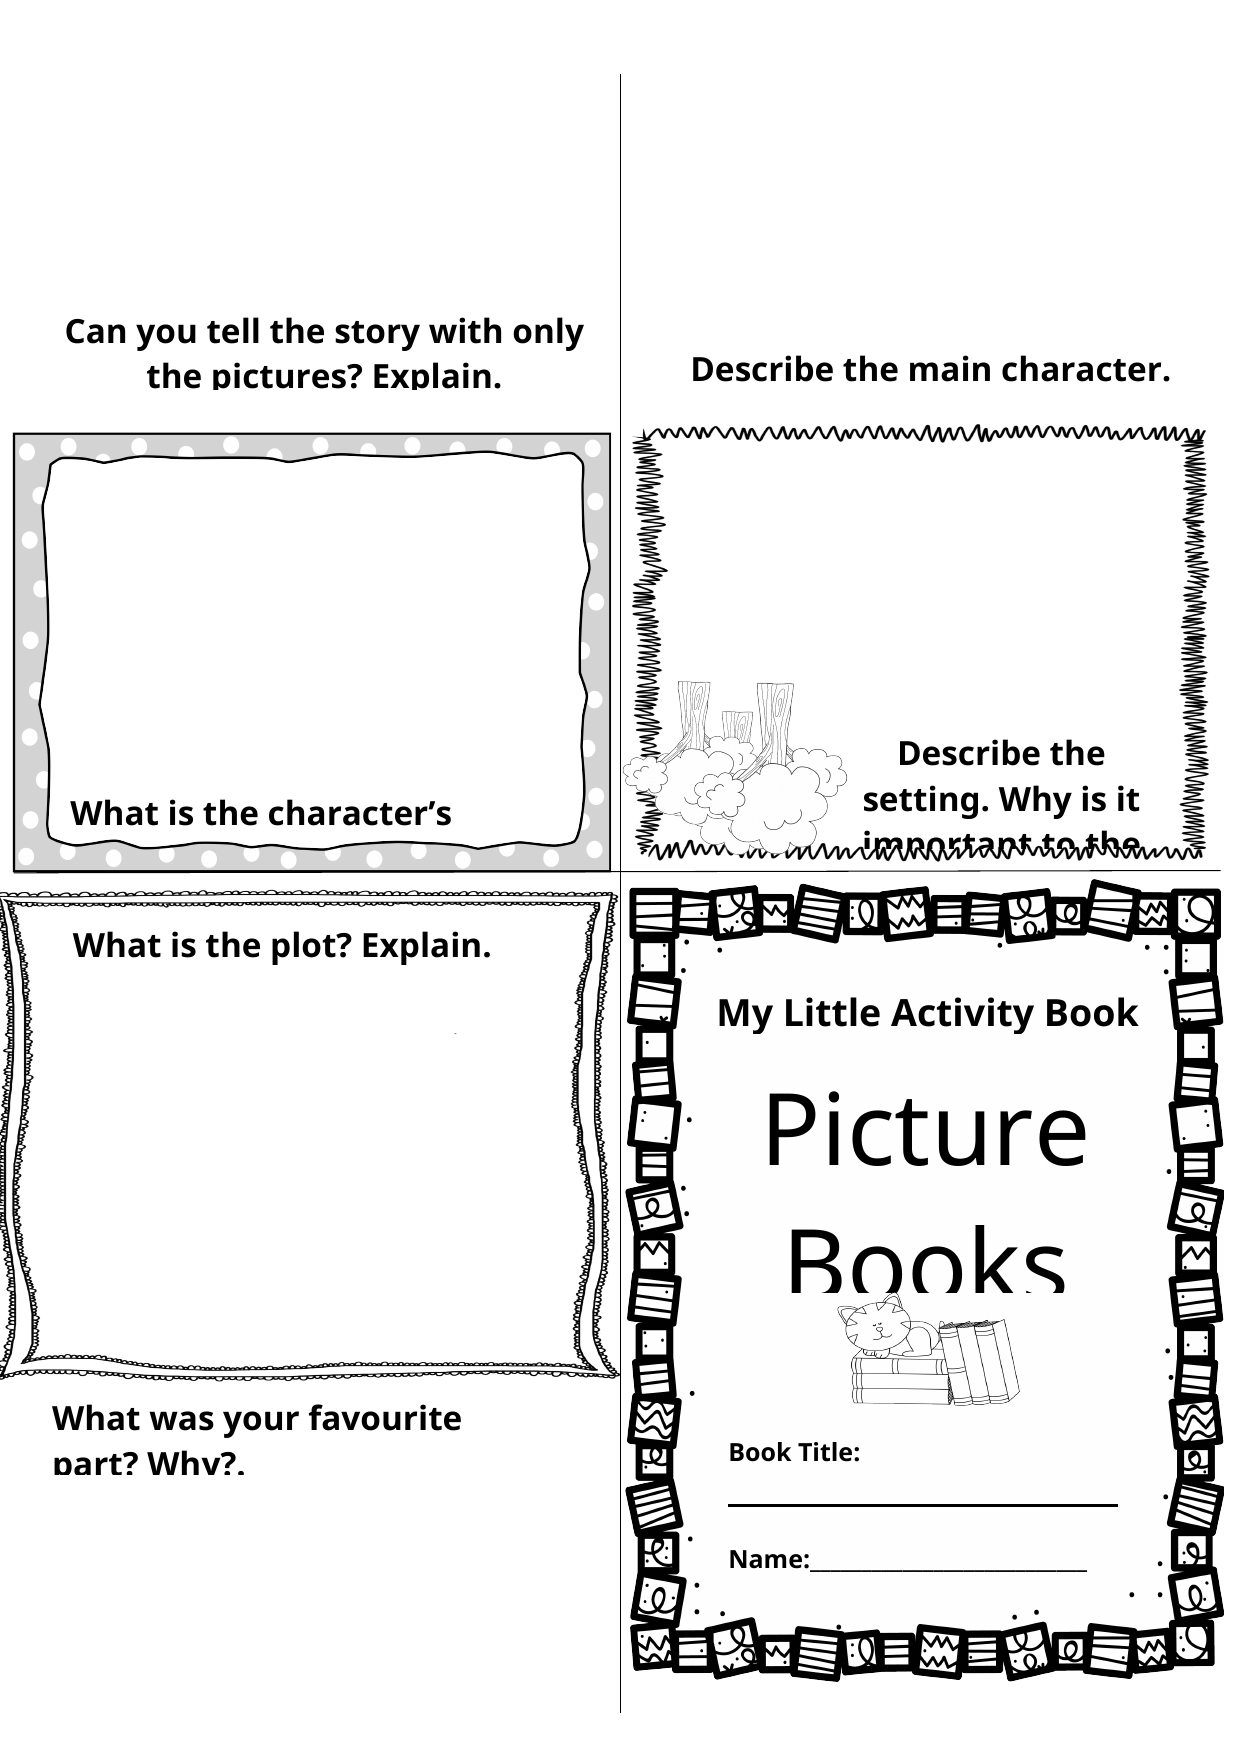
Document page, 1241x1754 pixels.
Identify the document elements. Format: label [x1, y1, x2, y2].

picture [621, 875, 1224, 1682]
picture [11, 432, 612, 873]
picture [0, 875, 620, 1390]
picture [621, 422, 1214, 864]
